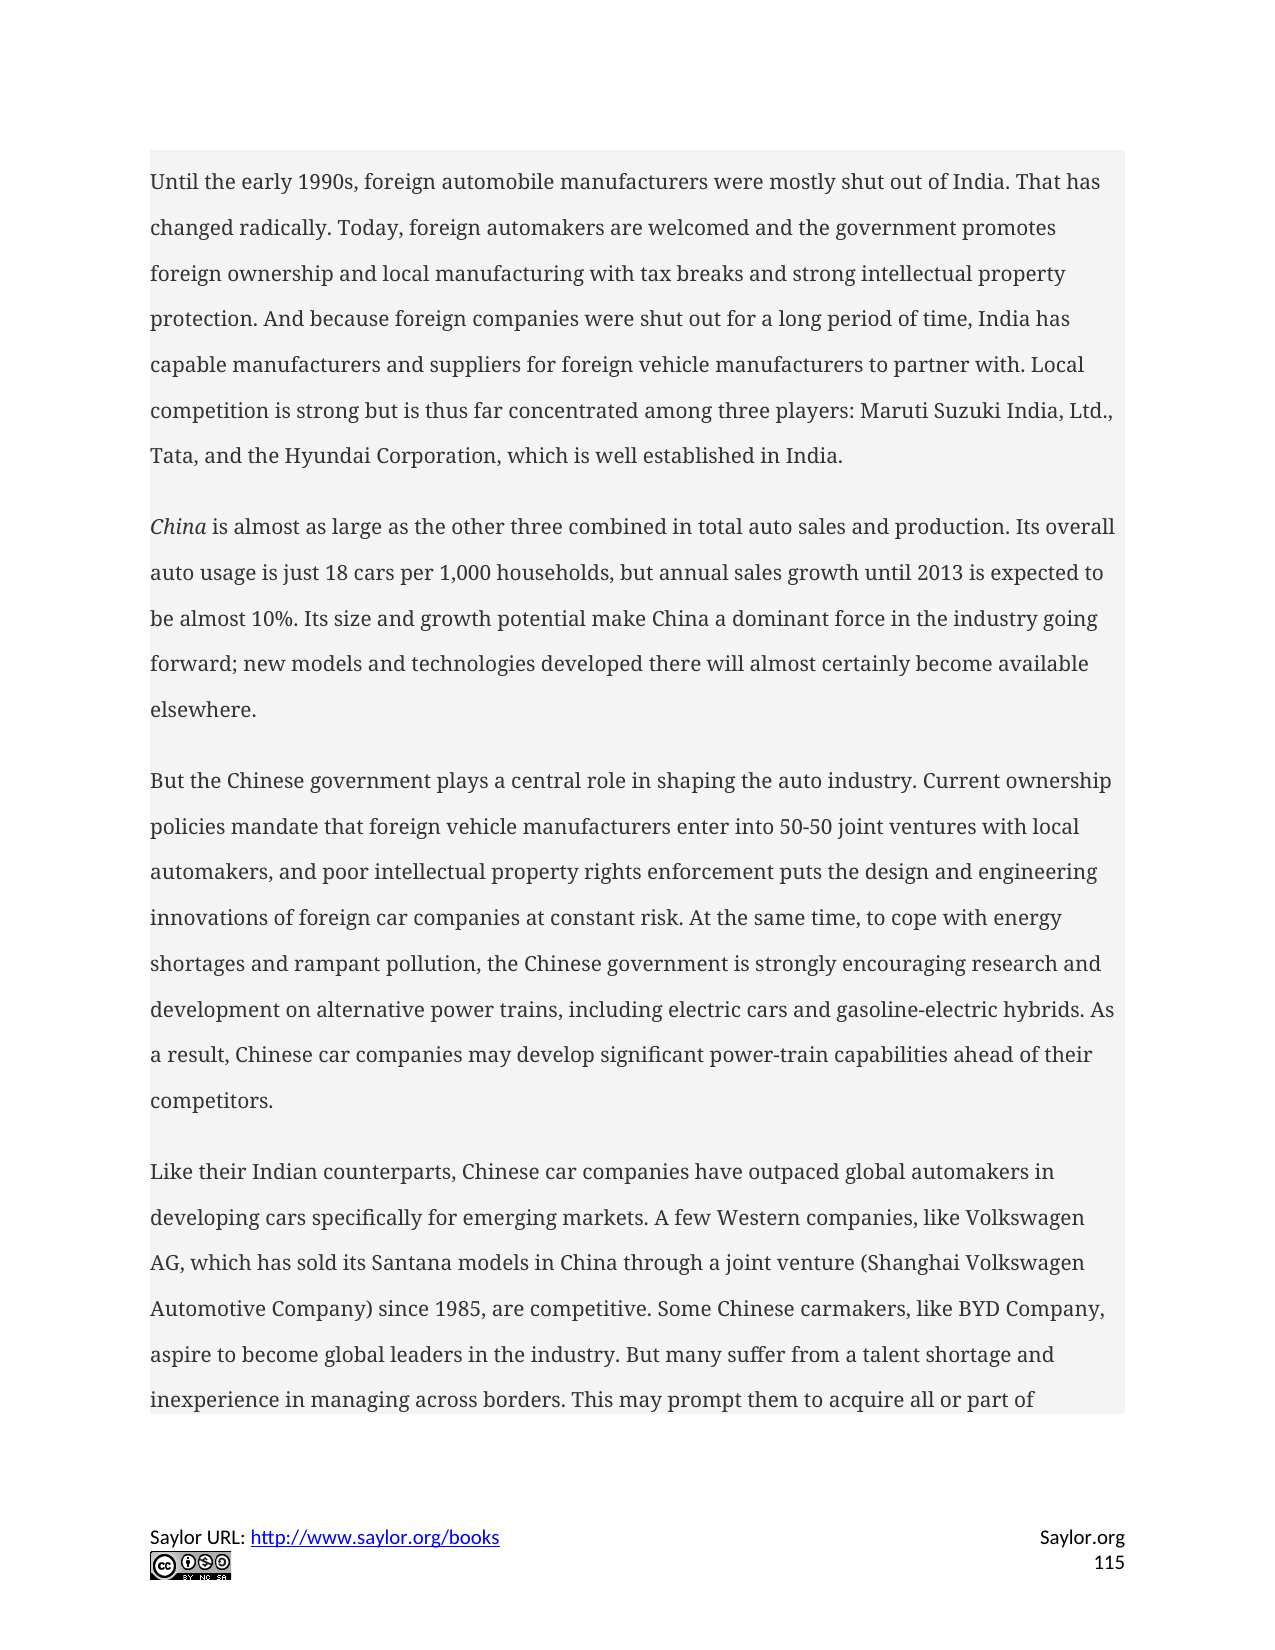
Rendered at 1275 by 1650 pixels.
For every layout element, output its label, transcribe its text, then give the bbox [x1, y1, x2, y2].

text But the Chinese government plays a central role in shaping the auto industry. Current ownership policies mandate that foreign vehicle manufacturers enter into 50-50 joint ventures with local automakers, and poor intellectual property rights enforcement puts the design and engineering innovations of foreign car companies at constant risk. At the same time, to cope with energy shortages and rampant pollution, the Chinese government is strongly encouraging research and development on alternative power trains, including electric cars and gasoline-electric hybrids. As a result, Chinese car companies may develop significant power-train capabilities ahead of their competitors. [150, 749, 1125, 1114]
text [150, 1139, 1125, 1414]
picture [150, 1551, 232, 1580]
text Until the early 1990s, foreign automobile manufacturers were mostly shut out of India. That has changed radically. Today, foreign automakers are welcomed and the government promotes foreign ownership and local manufacturing with tax breaks and strong intellectual property protection. And because foreign companies were shut out for a long period of time, India has capable manufacturers and suppliers for foreign vehicle manufacturers to partner with. Local competition is strong but is thus far concentrated among three players: Maruti Suzuki India, Ltd., Tata, and the Hyundai Corporation, which is well established in India. [150, 150, 1125, 470]
text China is almost as large as the other three combined in total auto sales and production. Its overall auto usage is just 18 cars per 1,000 households, but annual sales growth until 2013 is expected to be almost 10%. Its size and growth potential make China a dominant force in the industry going forward; new models and technologies developed there will almost certainly become available elsewhere. [150, 495, 1125, 724]
